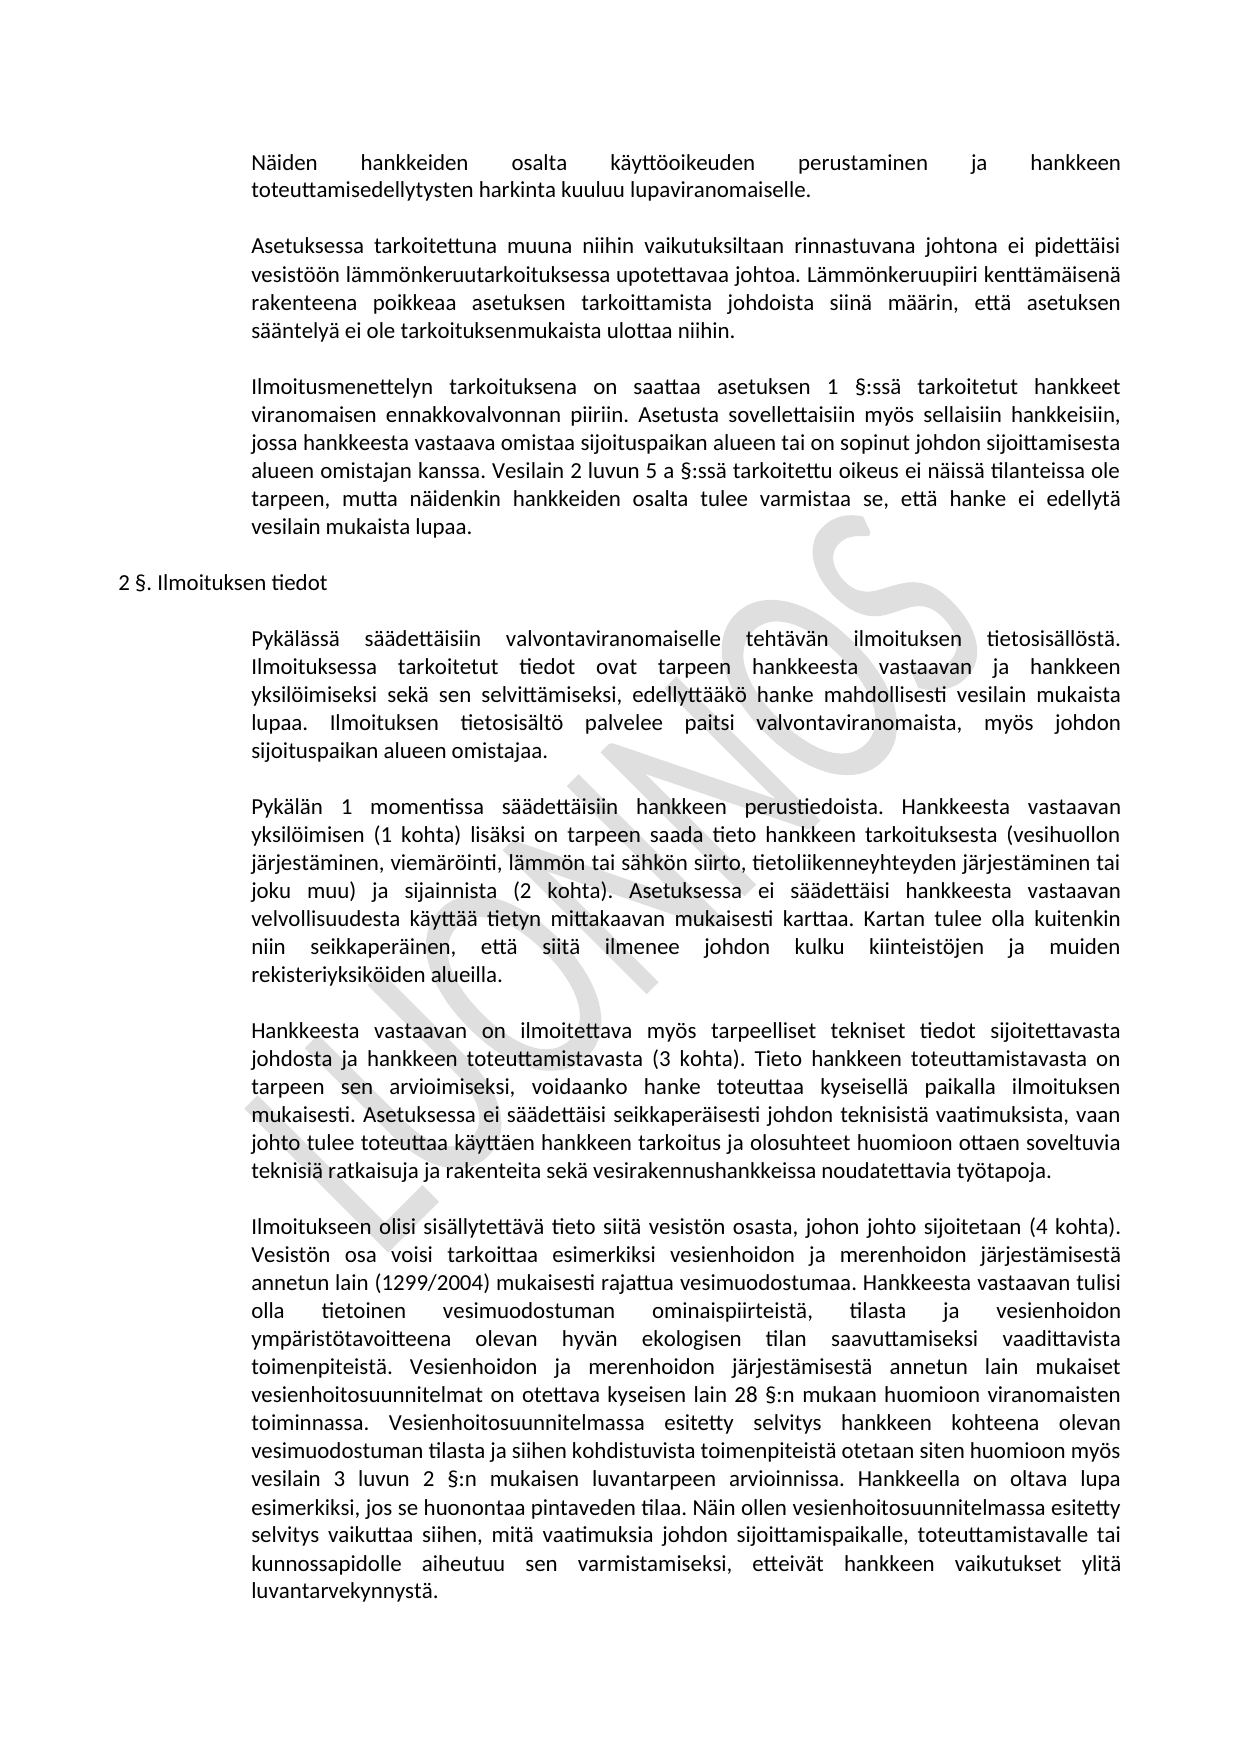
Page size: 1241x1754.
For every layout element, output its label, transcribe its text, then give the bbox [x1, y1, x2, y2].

text Pykälässä säädettäisiin valvontaviranomaiselle tehtävän ilmoituksen tietosisällöstä. Ilmoituksessa tarkoitetut tiedot ovat tarpeen hankkeesta vastaavan ja hankkeen yksilöimiseksi sekä sen selvittämiseksi, edellyttääkö hanke mahdollisesti vesilain mukaista lupaa. Ilmoituksen tietosisältö palvelee paitsi valvontaviranomaista, myös johdon sijoituspaikan alueen omistajaa. [251, 624, 1122, 764]
text Asetuksessa tarkoitettuna muuna niihin vaikutuksiltaan rinnastuvana johtona ei pidettäisi vesistöön lämmönkeruutarkoituksessa upotettavaa johtoa. Lämmönkeruupiiri kenttämäisenä rakenteena poikkeaa asetuksen tarkoittamista johdoista siinä määrin, että asetuksen sääntelyä ei ole tarkoituksenmukaista ulottaa niihin. [251, 232, 1122, 344]
text Hankkeesta vastaavan on ilmoitettava myös tarpeelliset tekniset tiedot sijoitettavasta johdosta ja hankkeen toteuttamistavasta (3 kohta). Tieto hankkeen toteuttamistavasta on tarpeen sen arvioimiseksi, voidaanko hanke toteuttaa kyseisellä paikalla ilmoituksen mukaisesti. Asetuksessa ei säädettäisi seikkaperäisesti johdon teknisistä vaatimuksista, vaan johto tulee toteuttaa käyttäen hankkeen tarkoitus ja olosuhteet huomioon ottaen soveltuvia teknisiä ratkaisuja ja rakenteita sekä vesirakennushankkeissa noudatettavia työtapoja. [251, 1016, 1122, 1184]
text Ilmoitusmenettelyn tarkoituksena on saattaa asetuksen 1 §:ssä tarkoitetut hankkeet viranomaisen ennakkovalvonnan piiriin. Asetusta sovellettaisiin myös sellaisiin hankkeisiin, jossa hankkeesta vastaava omistaa sijoituspaikan alueen tai on sopinut johdon sijoittamisesta alueen omistajan kanssa. Vesilain 2 luvun 5 a §:ssä tarkoitettu oikeus ei näissä tilanteissa ole tarpeen, mutta näidenkin hankkeiden osalta tulee varmistaa se, että hanke ei edellytä vesilain mukaista lupaa. [251, 372, 1122, 540]
text Ilmoitukseen olisi sisällytettävä tieto siitä vesistön osasta, johon johto sijoitetaan (4 kohta). Vesistön osa voisi tarkoittaa esimerkiksi vesienhoidon ja merenhoidon järjestämisestä annetun lain (1299/2004) mukaisesti rajattua vesimuodostumaa. Hankkeesta vastaavan tulisi olla tietoinen vesimuodostuman ominaispiirteistä, tilasta ja vesienhoidon ympäristötavoitteena olevan hyvän ekologisen tilan saavuttamiseksi vaadittavista toimenpiteistä. Vesienhoidon ja merenhoidon järjestämisestä annetun lain mukaiset vesienhoitosuunnitelmat on otettava kyseisen lain 28 §:n mukaan huomioon viranomaisten toiminnassa. Vesienhoitosuunnitelmassa esitetty selvitys hankkeen kohteena olevan vesimuodostuman tilasta ja siihen kohdistuvista toimenpiteistä otetaan siten huomioon myös vesilain 3 luvun 2 §:n mukaisen luvantarpeen arvioinnissa. Hankkeella on oltava lupa esimerkiksi, jos se huonontaa pintaveden tilaa. Näin ollen vesienhoitosuunnitelmassa esitetty selvitys vaikuttaa siihen, mitä vaatimuksia johdon sijoittamispaikalle, toteuttamistavalle tai kunnossapidolle aiheutuu sen varmistamiseksi, etteivät hankkeen vaikutukset ylitä luvantarvekynnystä. [251, 1212, 1122, 1605]
text Pykälän 1 momentissa säädettäisiin hankkeen perustiedoista. Hankkeesta vastaavan yksilöimisen (1 kohta) lisäksi on tarpeen saada tieto hankkeen tarkoituksesta (vesihuollon järjestäminen, viemäröinti, lämmön tai sähkön siirto, tietoliikenneyhteyden järjestäminen tai joku muu) ja sijainnista (2 kohta). Asetuksessa ei säädettäisi hankkeesta vastaavan velvollisuudesta käyttää tietyn mittakaavan mukaisesti karttaa. Kartan tulee olla kuitenkin niin seikkaperäinen, että siitä ilmenee johdon kulku kiinteistöjen ja muiden rekisteriyksiköiden alueilla. [251, 792, 1122, 988]
text 2 §. Ilmoituksen tiedot [118, 568, 1122, 596]
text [251, 148, 1122, 204]
